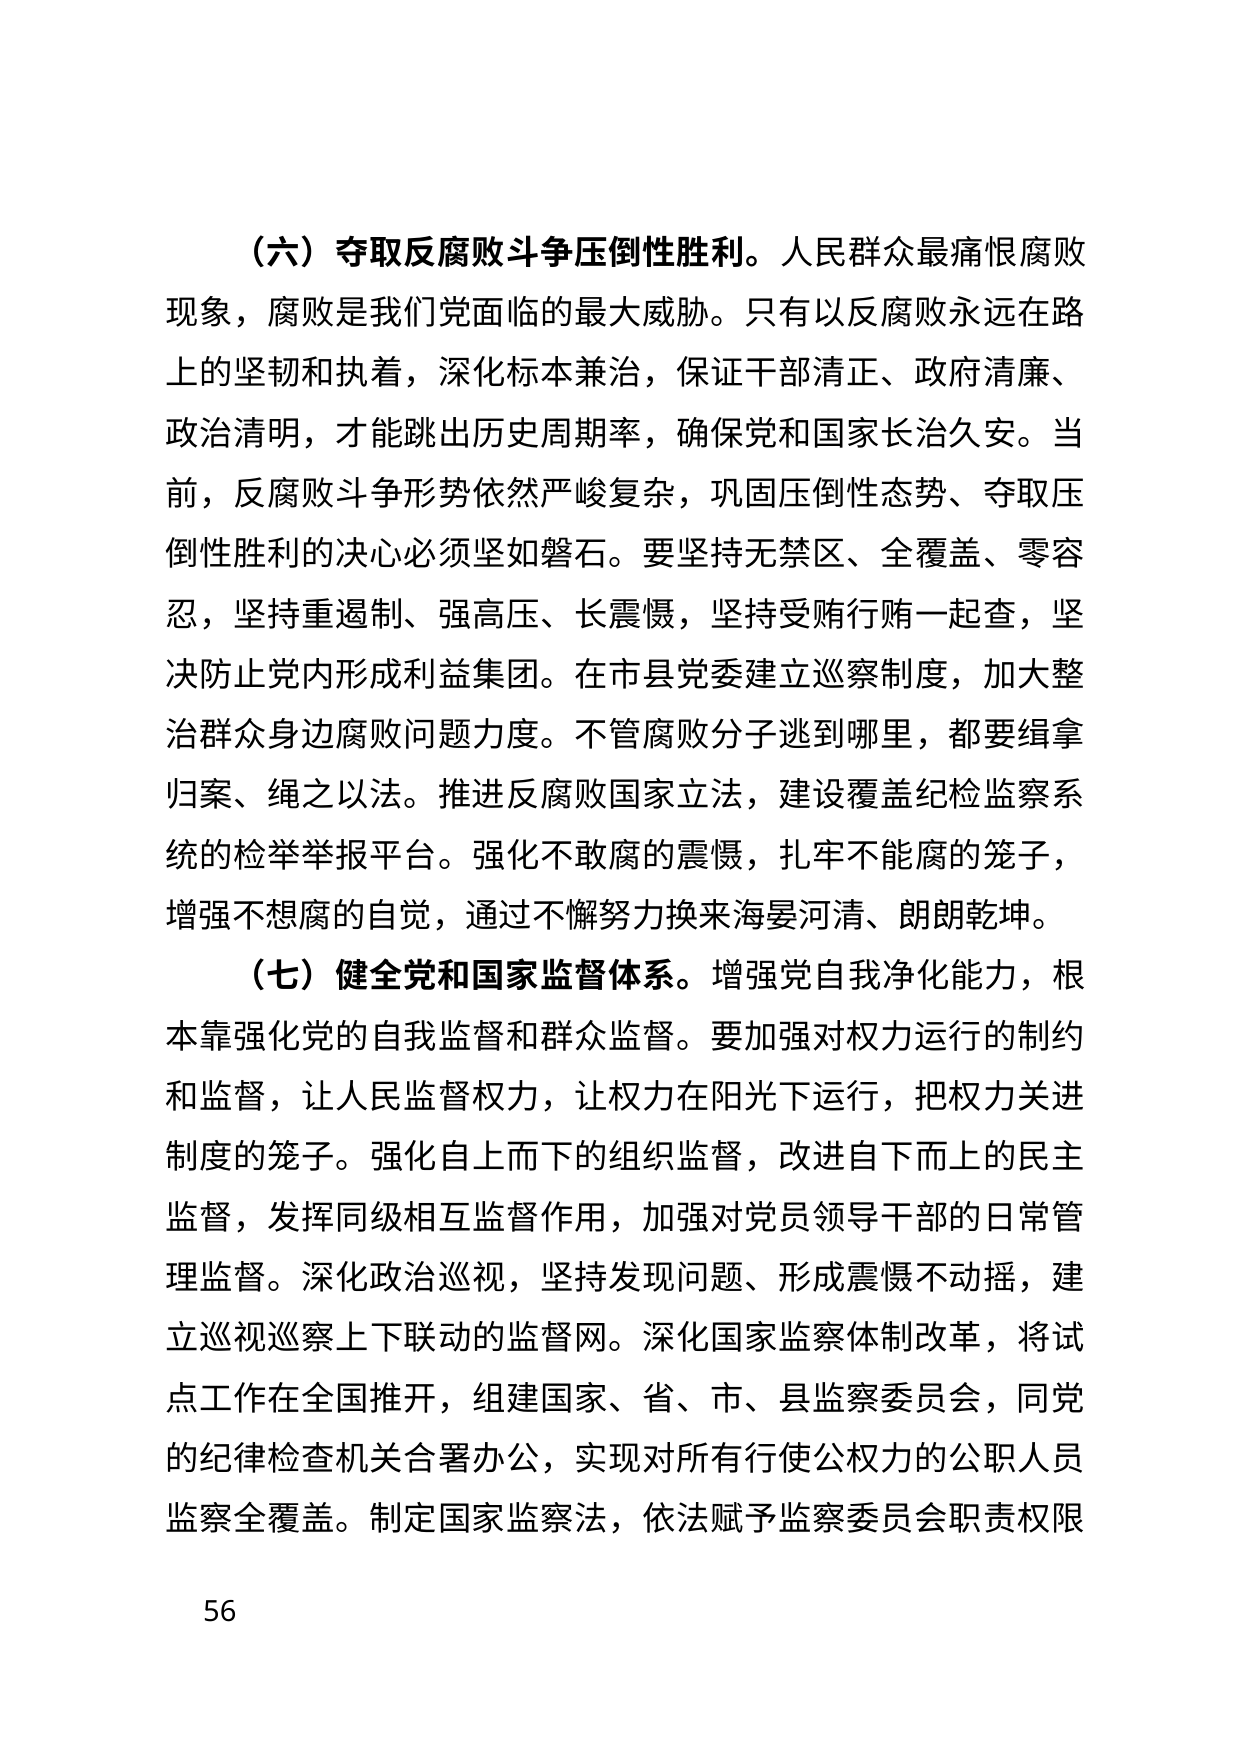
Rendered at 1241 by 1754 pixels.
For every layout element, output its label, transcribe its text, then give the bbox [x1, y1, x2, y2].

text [165, 943, 1087, 1546]
text （六）夺取反腐败斗争压倒性胜利。人民群众最痛恨腐败现象，腐败是我们党面临的最大威胁。只有以反腐败永远在路上的坚韧和执着，深化标本兼治，保证干部清正、政府清廉、政治清明，才能跳出历史周期率，确保党和国家长治久安。当前，反腐败斗争形势依然严峻复杂，巩固压倒性态势、夺取压倒性胜利的决心必须坚如磐石。要坚持无禁区、全覆盖、零容忍，坚持重遏制、强高压、长震慑，坚持受贿行贿一起查，坚决防止党内形成利益集团。在市县党委建立巡察制度，加大整治群众身边腐败问题力度。不管腐败分子逃到哪里，都要缉拿归案、绳之以法。推进反腐败国家立法，建设覆盖纪检监察系统的检举举报平台。强化不敢腐的震慑，扎牢不能腐的笼子，增强不想腐的自觉，通过不懈努力换来海晏河清、朗朗乾坤。 [165, 219, 1087, 943]
